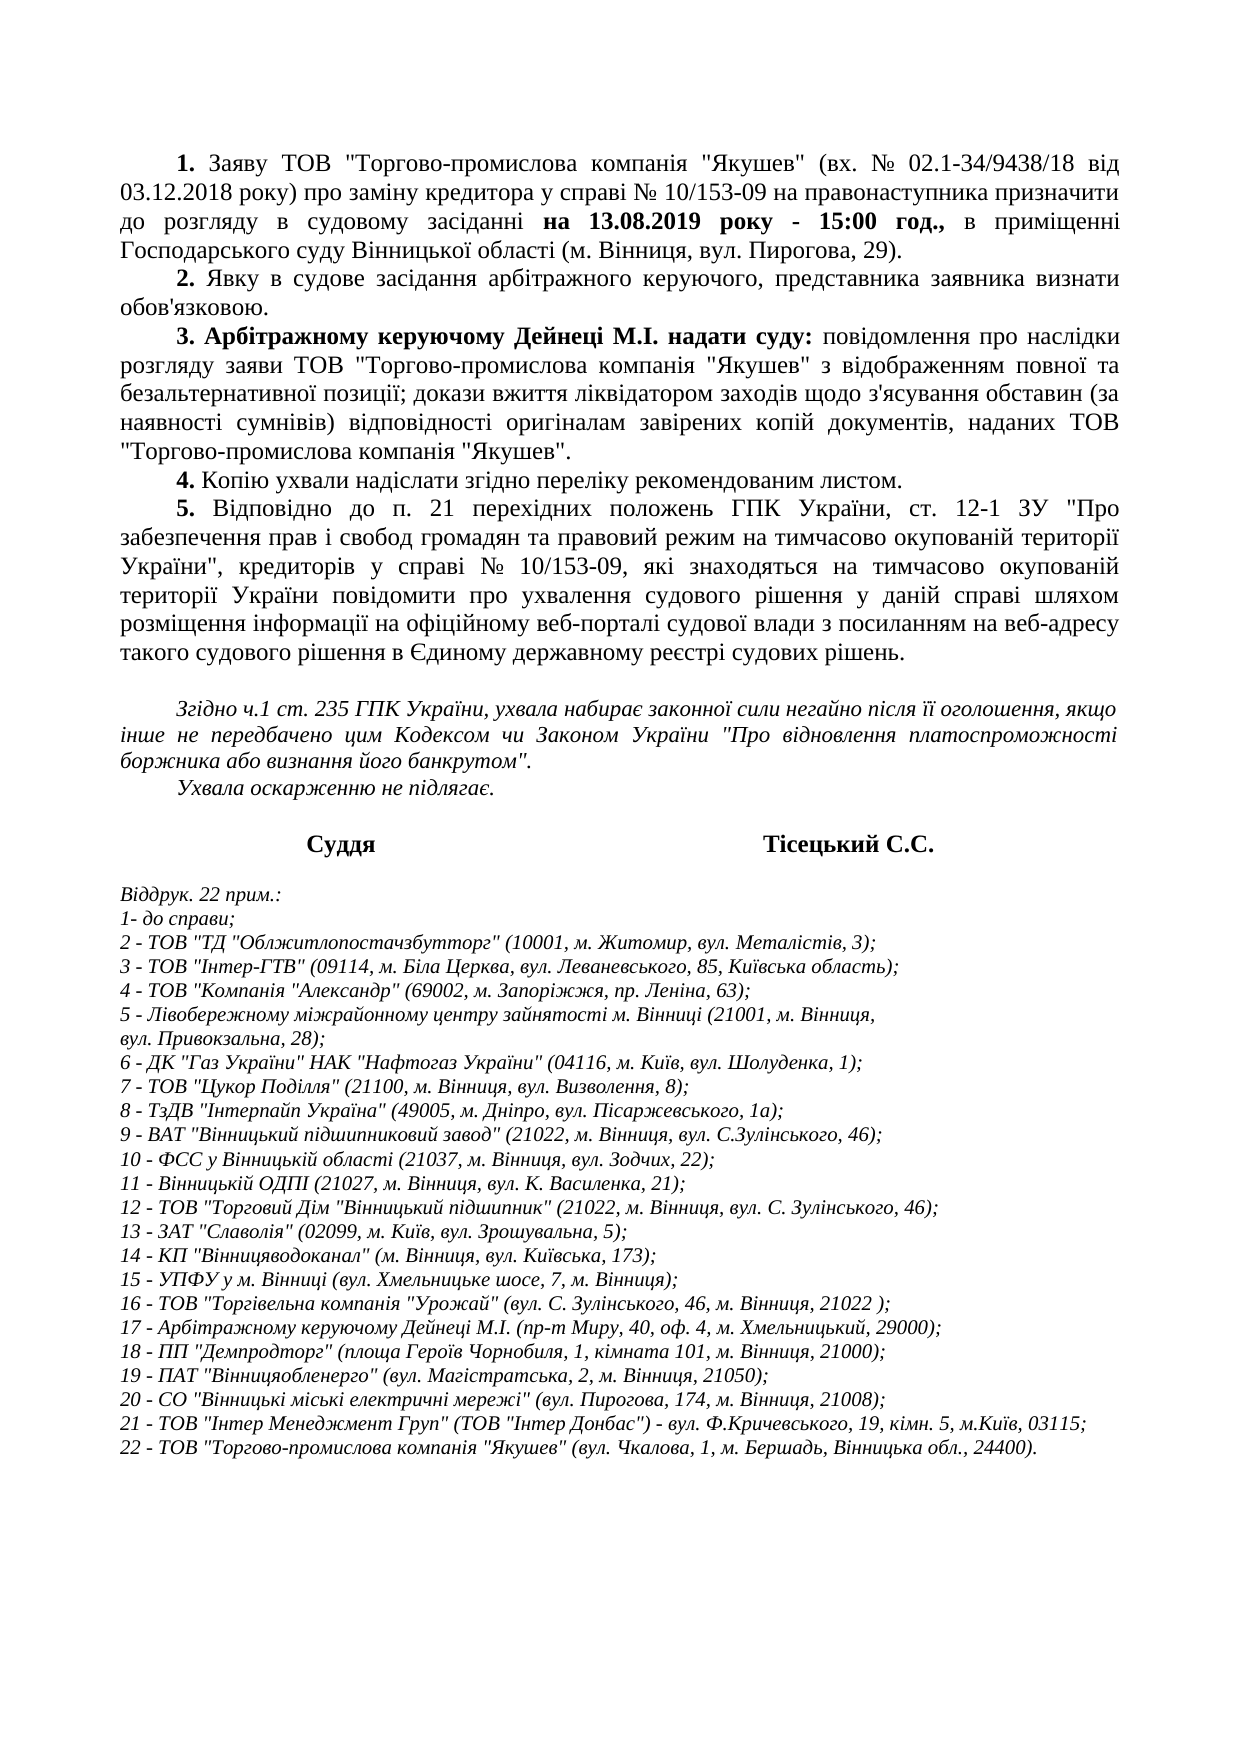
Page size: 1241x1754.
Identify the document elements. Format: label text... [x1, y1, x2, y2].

text 12 - ТОВ "Торговий Дім "Вінницький підшипник" (21022, м. Вінниця, вул. С. Зулінського, 46); [120, 1194, 1158, 1219]
text 3 - ТОВ "Інтер-ГТВ" (09114, м. Біла Церква, вул. Леваневського, 85, Київська область); [120, 954, 1158, 978]
text 10 - ФСС у Вінницькій області (21037, м. Вінниця, вул. Зодчих, 22); [120, 1146, 1158, 1171]
text 2. Явку в судове засідання арбітражного керуючого, представника заявника визнати обов'язковою. [120, 263, 1120, 321]
text 13 - ЗАТ "Славолія" (02099, м. Київ, вул. Зрошувальна, 5); [120, 1219, 1158, 1243]
text 16 - ТОВ "Торгівельна компанія "Урожай" (вул. С. Зулінського, 46, м. Вінниця, 21022 ); [120, 1291, 1158, 1315]
text 4. Копію ухвали надіслати згідно переліку рекомендованим листом. [120, 465, 1120, 493]
text 1- до справи; [120, 906, 1158, 930]
text 1. Заяву ТОВ "Торгово-промислова компанія "Якушев" (вх. № 02.1-34/9438/18 від 03.12.2018 року) про заміну кредитора у справі № 10/153-09 на правонаступника призначити до розгляду в судовому засіданні на 13.08.2019 року - 15:00 год., в приміщенні Господарського суду Вінницької області (м. Вінниця, вул. Пирогова, 29). [120, 148, 1120, 263]
text 9 - ВАТ "Вінницький підшипниковий завод" (21022, м. Вінниця, вул. С.Зулінського, 46); [120, 1122, 1158, 1146]
text 15 - УПФУ у м. Вінниці (вул. Хмельницьке шосе, 7, м. Вінниця); [120, 1267, 1158, 1291]
text 17 - Арбітражному керуючому Дейнеці М.І. (пр-т Миру, 40, оф. 4, м. Хмельницький, 29000); [120, 1315, 1158, 1339]
text 21 - ТОВ "Інтер Менеджмент Груп" (ТОВ "Інтер Донбас") - вул. Ф.Кричевського, 19, кімн. 5, м.Київ, 03115; [120, 1411, 1158, 1435]
text Суддя Тісецький С.С. [120, 829, 1120, 858]
text 5. Відповідно до п. 21 перехідних положень ГПК України, ст. 12-1 ЗУ "Про забезпечення прав і свобод громадян та правовий режим на тимчасово окупованій території України", кредиторів у справі № 10/153-09, які знаходяться на тимчасово окупованій території України повідомити про ухвалення судового рішення у даній справі шляхом розміщення інформації на офіційному веб-порталі судової влади з посиланням на веб-адресу такого судового рішення в Єдиному державному реєстрі судових рішень. [120, 493, 1120, 666]
text вул. Привокзальна, 28); [120, 1026, 1158, 1050]
text 19 - ПАТ "Вінницяобленерго" (вул. Магістратська, 2, м. Вінниця, 21050); [120, 1363, 1158, 1387]
text 3. Арбітражному керуючому Дейнеці М.І. надати суду: повідомлення про наслідки розгляду заяви ТОВ "Торгово-промислова компанія "Якушев" з відображенням повної та безальтернативної позиції; докази вжиття ліквідатором заходів щодо з'ясування обставин (за наявності сумнівів) відповідності оригіналам завірених копій документів, наданих ТОВ "Торгово-промислова компанія "Якушев". [120, 321, 1120, 465]
text Згідно ч.1 ст. 235 ГПК України, ухвала набирає законної сили негайно після її оголошення, якщо інше не передбачено цим Кодексом чи Законом України "Про відновлення платоспроможності боржника або визнання його банкрутом". [120, 695, 1120, 774]
text 7 - ТОВ "Цукор Поділля" (21100, м. Вінниця, вул. Визволення, 8); [120, 1074, 1158, 1098]
text 20 - СО "Вінницькі міські електричні мережі" (вул. Пирогова, 174, м. Вінниця, 21008); [120, 1387, 1158, 1411]
text 5 - Лівобережному міжрайонному центру зайнятості м. Вінниці (21001, м. Вінниця, [120, 1002, 1158, 1026]
text 14 - КП "Вінницяводоканал" (м. Вінниця, вул. Київська, 173); [120, 1243, 1158, 1267]
text Ухвала оскарженню не підлягає. [120, 774, 1120, 800]
text Віддрук. 22 прим.: [120, 882, 1158, 906]
text 18 - ПП "Демпродторг" (площа Героїв Чорнобиля, 1, кімната 101, м. Вінниця, 21000); [120, 1339, 1158, 1363]
text 2 - ТОВ "ТД "Облжитлопостачзбутторг" (10001, м. Житомир, вул. Металістів, 3); [120, 930, 1158, 954]
text 22 - ТОВ "Торгово-промислова компанія "Якушев" (вул. Чкалова, 1, м. Бершадь, Вінницька обл., 24400). [120, 1435, 1120, 1459]
text 8 - ТзДВ "Інтерпайп Україна" (49005, м. Дніпро, вул. Пісаржевського, 1а); [120, 1098, 1158, 1122]
text 11 - Вінницькій ОДПІ (21027, м. Вінниця, вул. К. Василенка, 21); [120, 1171, 1158, 1194]
text 4 - ТОВ "Компанія "Александр" (69002, м. Запоріжжя, пр. Леніна, 63); [120, 978, 1158, 1002]
text 6 - ДК "Газ України" НАК "Нафтогаз України" (04116, м. Київ, вул. Шолуденка, 1); [120, 1050, 1158, 1074]
